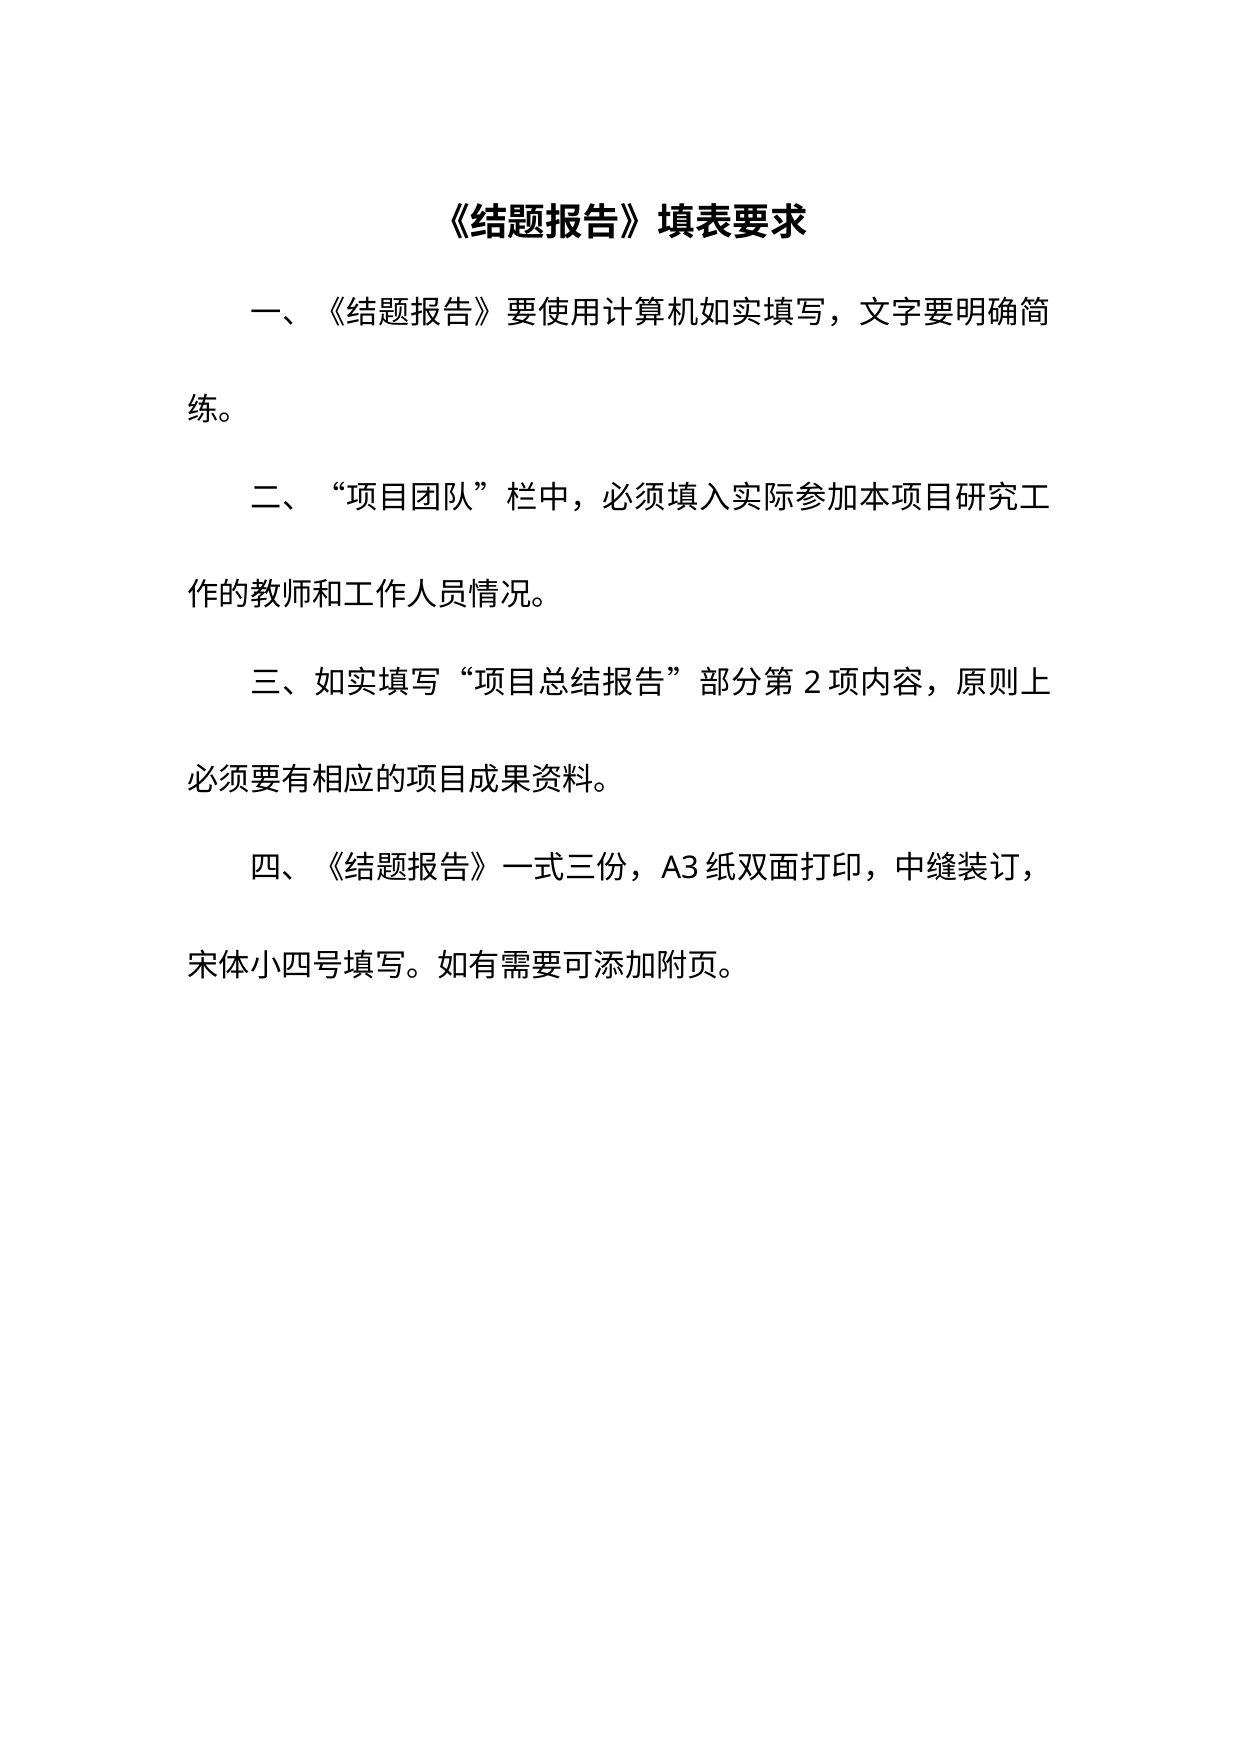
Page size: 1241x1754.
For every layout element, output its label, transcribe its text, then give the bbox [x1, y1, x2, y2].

text 《结题报告》填表要求 [187, 187, 1053, 252]
text 四、《结题报告》一式三份，A3纸双面打印，中缝装订，宋体小四号填写。如有需要可添加附页。 [187, 832, 1053, 995]
text 三、如实填写“项目总结报告”部分第2项内容，原则上必须要有相应的项目成果资料。 [187, 647, 1053, 810]
text 一、《结题报告》要使用计算机如实填写，文字要明确简练。 [187, 277, 1053, 439]
text 二、“项目团队”栏中，必须填入实际参加本项目研究工作的教师和工作人员情况。 [187, 462, 1053, 624]
